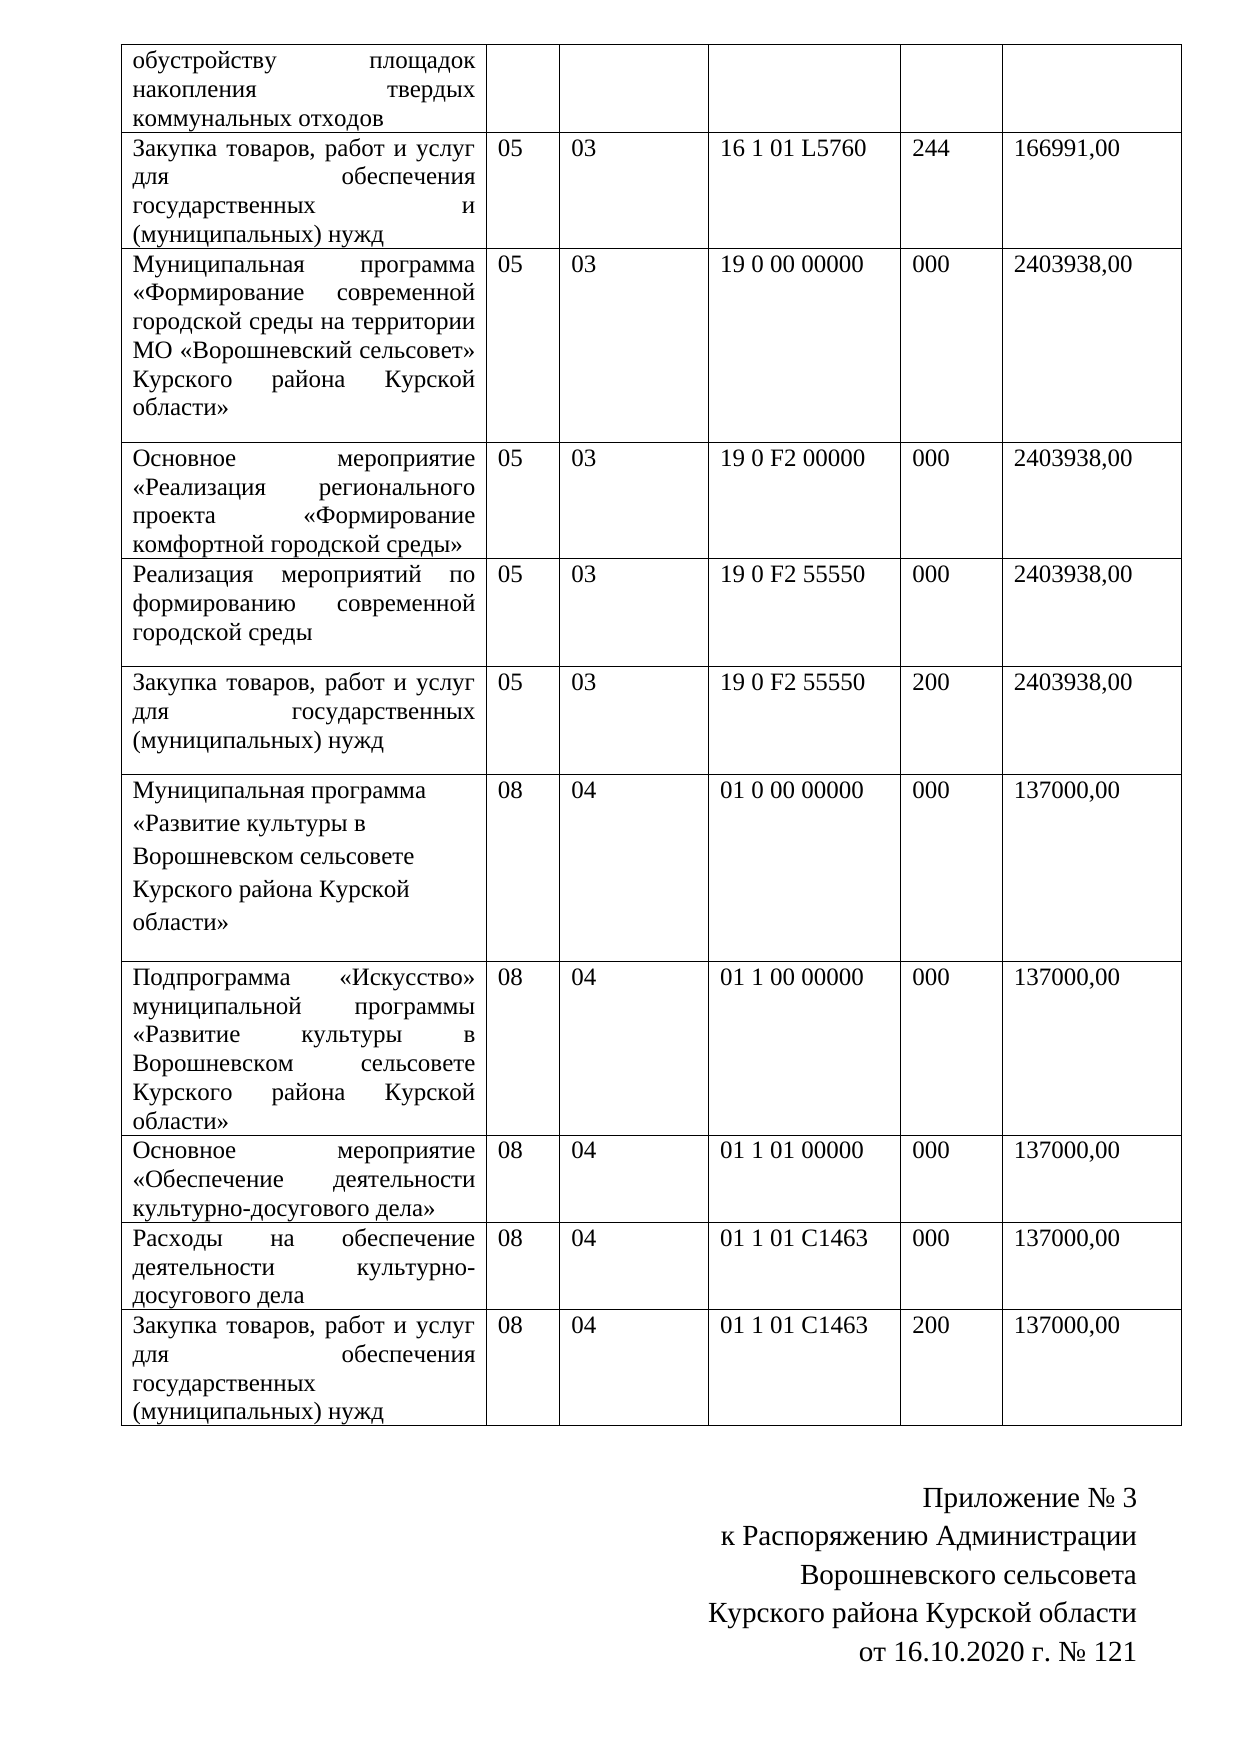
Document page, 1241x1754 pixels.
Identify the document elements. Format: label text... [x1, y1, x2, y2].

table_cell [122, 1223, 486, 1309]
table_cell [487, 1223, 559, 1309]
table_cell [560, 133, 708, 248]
text от 16.10.2020 г. № 121 [177, 1634, 1137, 1668]
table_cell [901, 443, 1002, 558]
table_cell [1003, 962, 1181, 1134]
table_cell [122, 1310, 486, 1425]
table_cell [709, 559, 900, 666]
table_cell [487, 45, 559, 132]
text Приложение № 3 [177, 1480, 1137, 1513]
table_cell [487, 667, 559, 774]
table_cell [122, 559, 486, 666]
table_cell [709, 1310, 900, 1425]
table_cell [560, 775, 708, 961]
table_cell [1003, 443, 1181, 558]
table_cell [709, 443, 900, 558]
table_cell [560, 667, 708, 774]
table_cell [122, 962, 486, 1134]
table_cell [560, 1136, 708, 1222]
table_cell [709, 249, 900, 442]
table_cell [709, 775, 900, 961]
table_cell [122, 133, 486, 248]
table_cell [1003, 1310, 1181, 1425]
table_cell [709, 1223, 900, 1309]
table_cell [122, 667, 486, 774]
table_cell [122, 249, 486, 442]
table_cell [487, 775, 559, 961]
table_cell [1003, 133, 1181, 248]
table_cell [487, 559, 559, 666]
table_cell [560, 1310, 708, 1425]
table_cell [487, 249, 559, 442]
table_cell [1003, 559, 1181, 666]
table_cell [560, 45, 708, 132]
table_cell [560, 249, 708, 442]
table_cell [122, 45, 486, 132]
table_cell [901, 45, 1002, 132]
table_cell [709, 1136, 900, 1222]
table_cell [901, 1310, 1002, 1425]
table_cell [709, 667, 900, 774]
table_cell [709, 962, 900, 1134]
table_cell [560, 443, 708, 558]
text Курского района Курской области [177, 1596, 1137, 1629]
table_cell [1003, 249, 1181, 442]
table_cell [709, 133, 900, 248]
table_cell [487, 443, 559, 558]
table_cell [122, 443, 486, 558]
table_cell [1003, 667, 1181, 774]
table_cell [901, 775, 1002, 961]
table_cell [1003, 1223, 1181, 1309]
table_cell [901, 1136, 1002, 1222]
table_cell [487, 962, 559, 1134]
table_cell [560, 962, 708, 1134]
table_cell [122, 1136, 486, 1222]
text к Распоряжению Администрации [177, 1518, 1137, 1552]
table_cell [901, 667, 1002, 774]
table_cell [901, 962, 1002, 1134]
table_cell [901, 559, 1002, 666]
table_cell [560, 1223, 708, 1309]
text Ворошневского сельсовета [177, 1557, 1137, 1591]
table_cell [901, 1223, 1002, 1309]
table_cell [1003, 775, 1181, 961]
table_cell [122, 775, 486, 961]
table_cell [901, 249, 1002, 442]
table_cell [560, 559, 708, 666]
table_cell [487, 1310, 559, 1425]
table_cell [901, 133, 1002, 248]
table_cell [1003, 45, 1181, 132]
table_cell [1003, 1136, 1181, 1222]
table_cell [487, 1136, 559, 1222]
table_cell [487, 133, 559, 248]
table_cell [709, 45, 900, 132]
